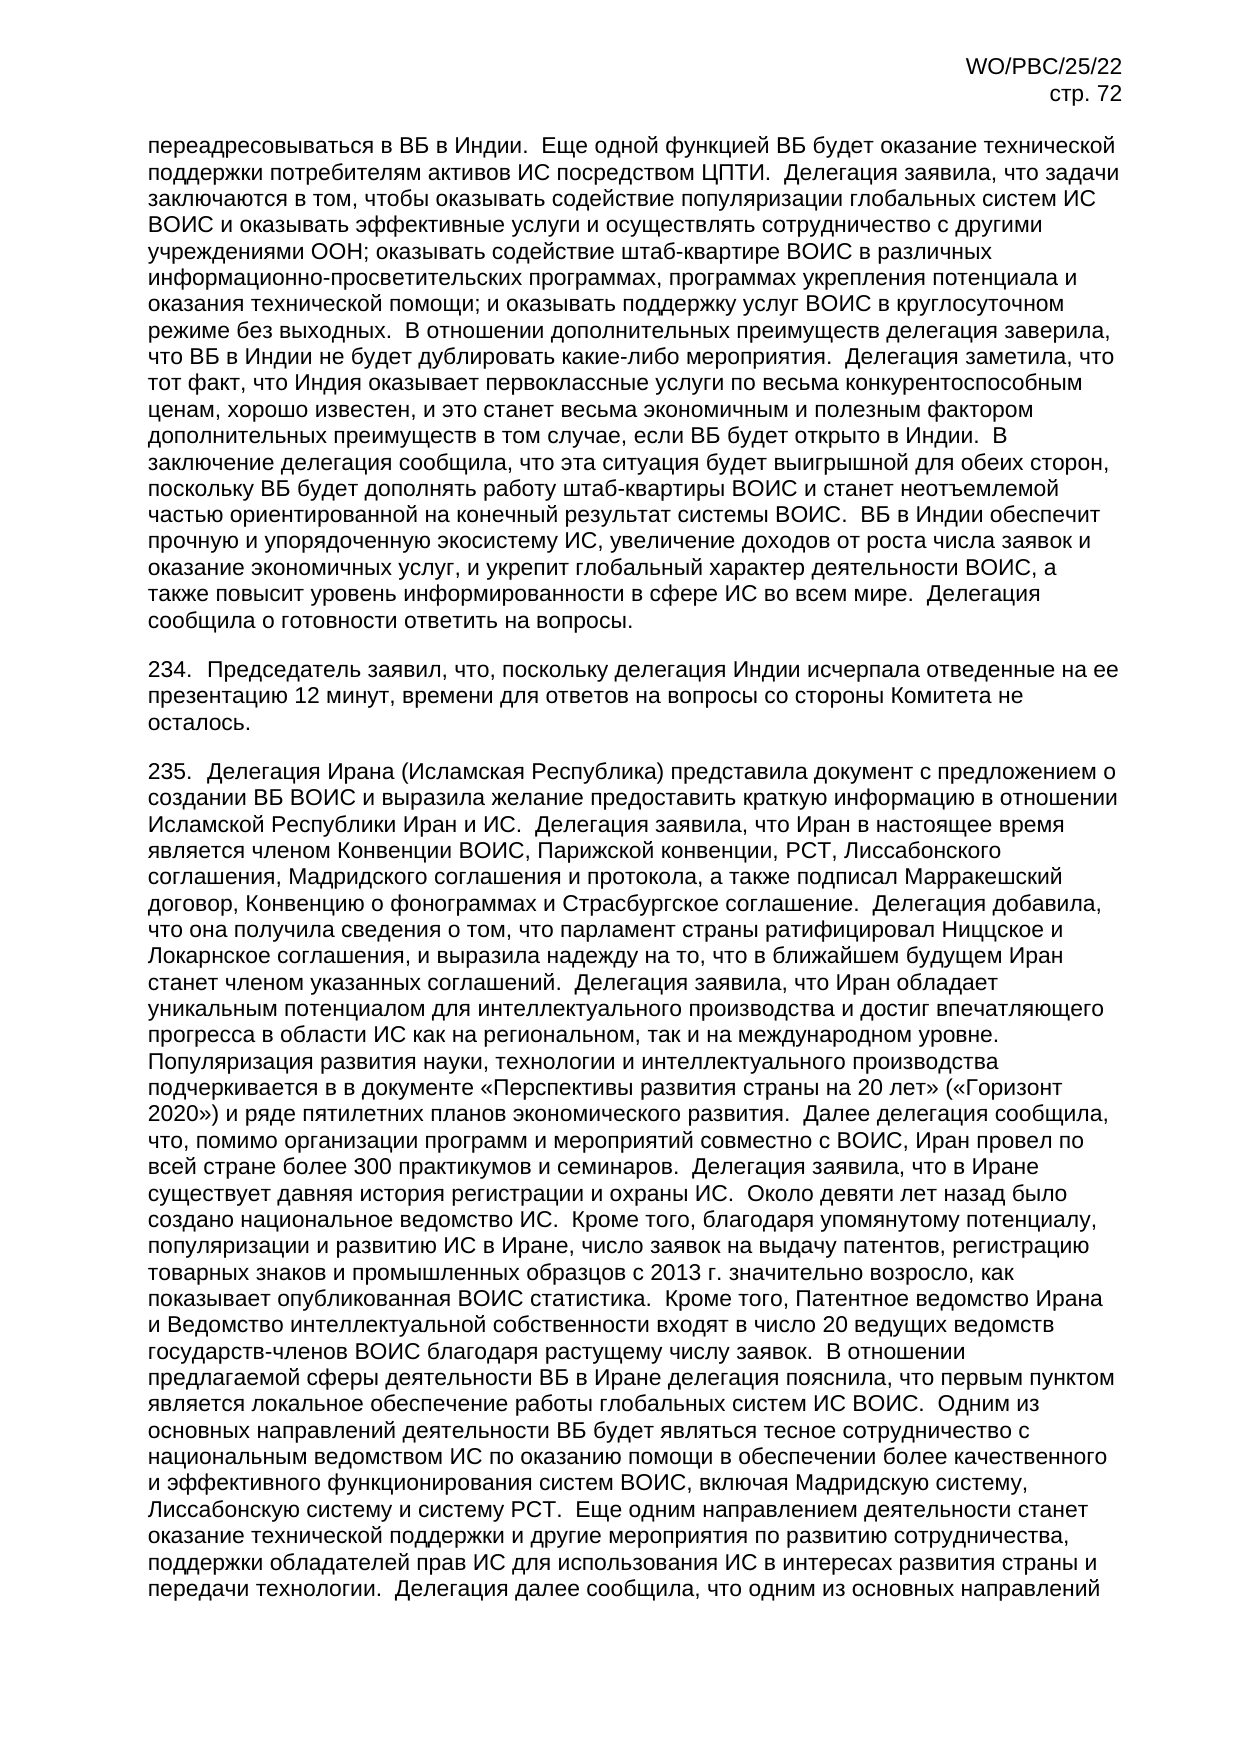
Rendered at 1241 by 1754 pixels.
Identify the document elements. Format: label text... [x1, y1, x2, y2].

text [148, 758, 1122, 1601]
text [148, 132, 1122, 633]
text Председатель заявил, что, поскольку делегация Индии исчерпала отведенные на ее презентацию 12 минут, времени для ответов на вопросы со стороны Комитета не осталось. [148, 656, 1122, 735]
